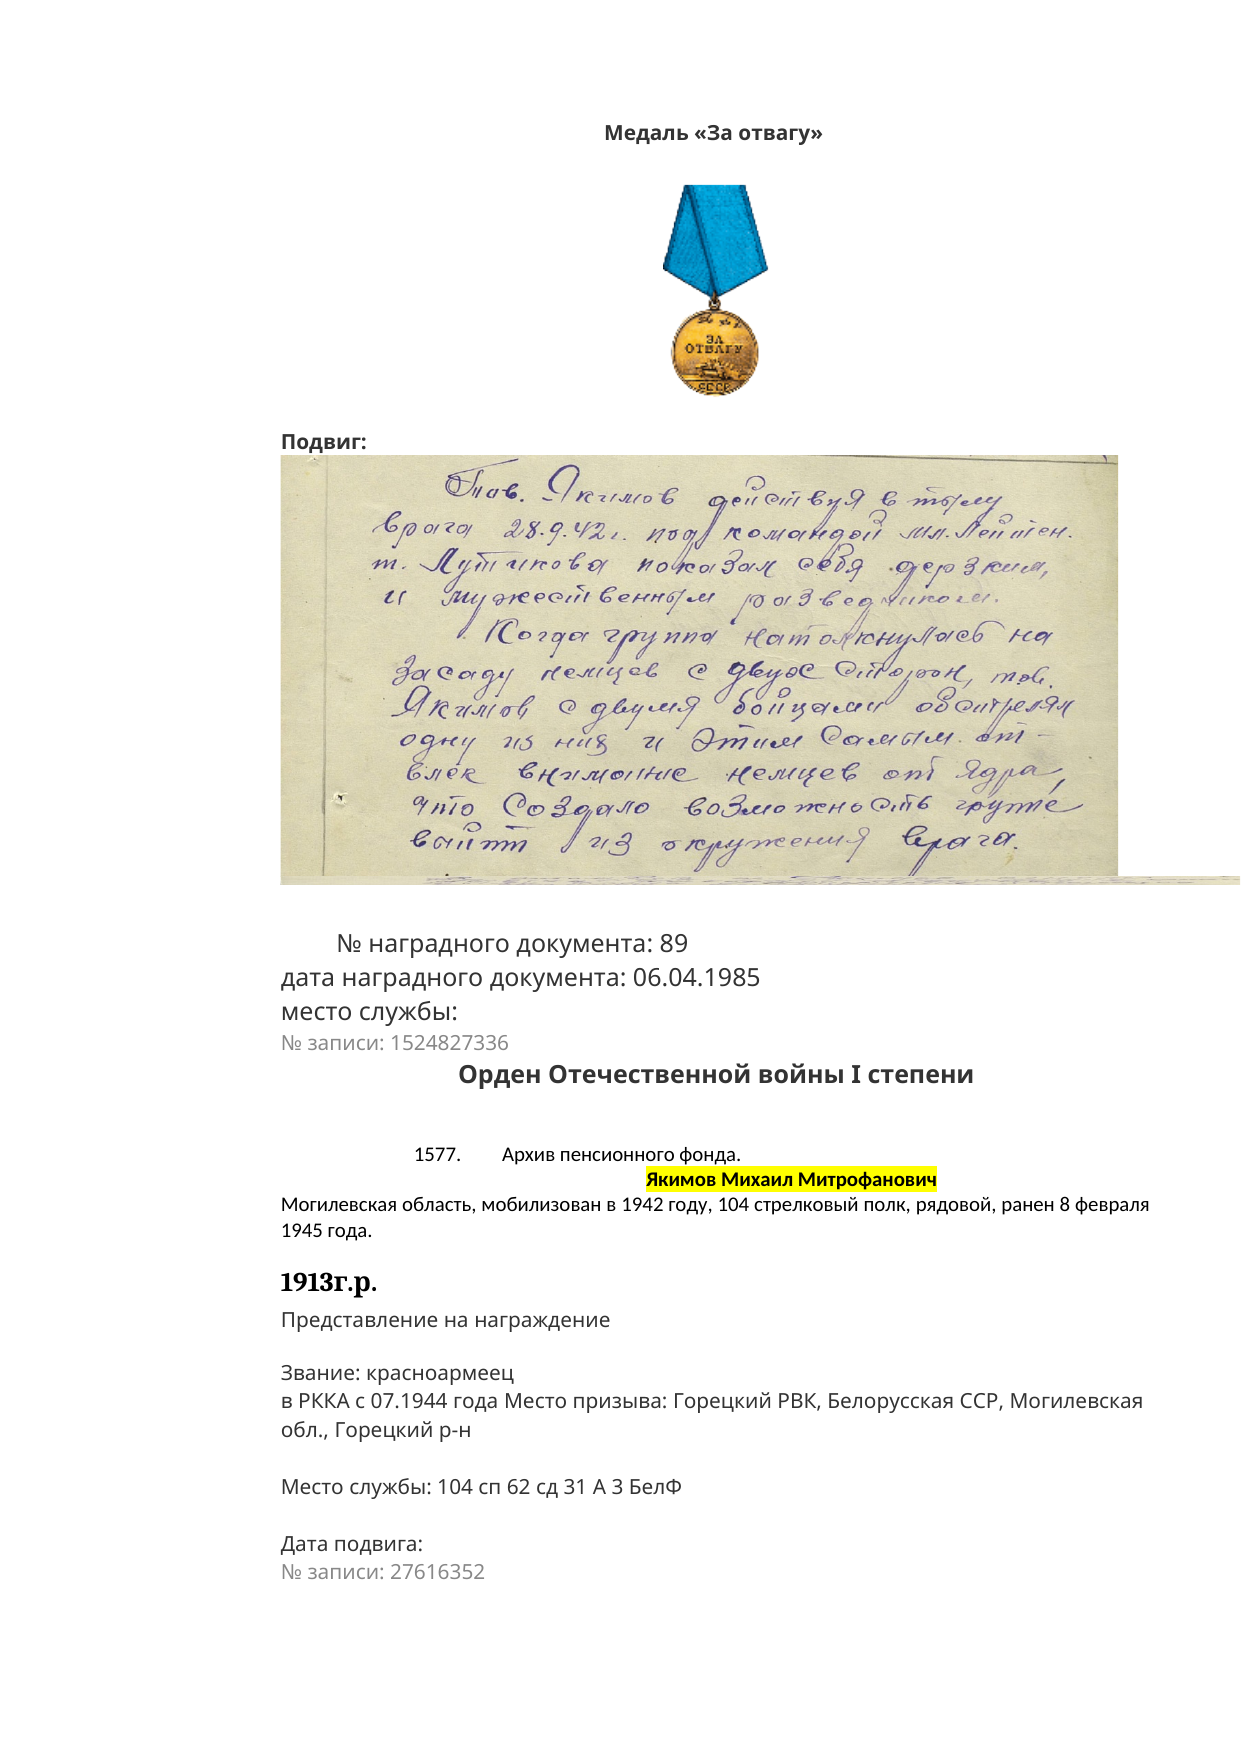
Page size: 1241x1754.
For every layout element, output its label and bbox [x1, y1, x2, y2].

picture [280, 455, 1241, 885]
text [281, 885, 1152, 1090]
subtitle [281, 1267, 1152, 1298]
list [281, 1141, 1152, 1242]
picture [663, 175, 770, 399]
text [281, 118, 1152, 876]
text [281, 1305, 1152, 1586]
